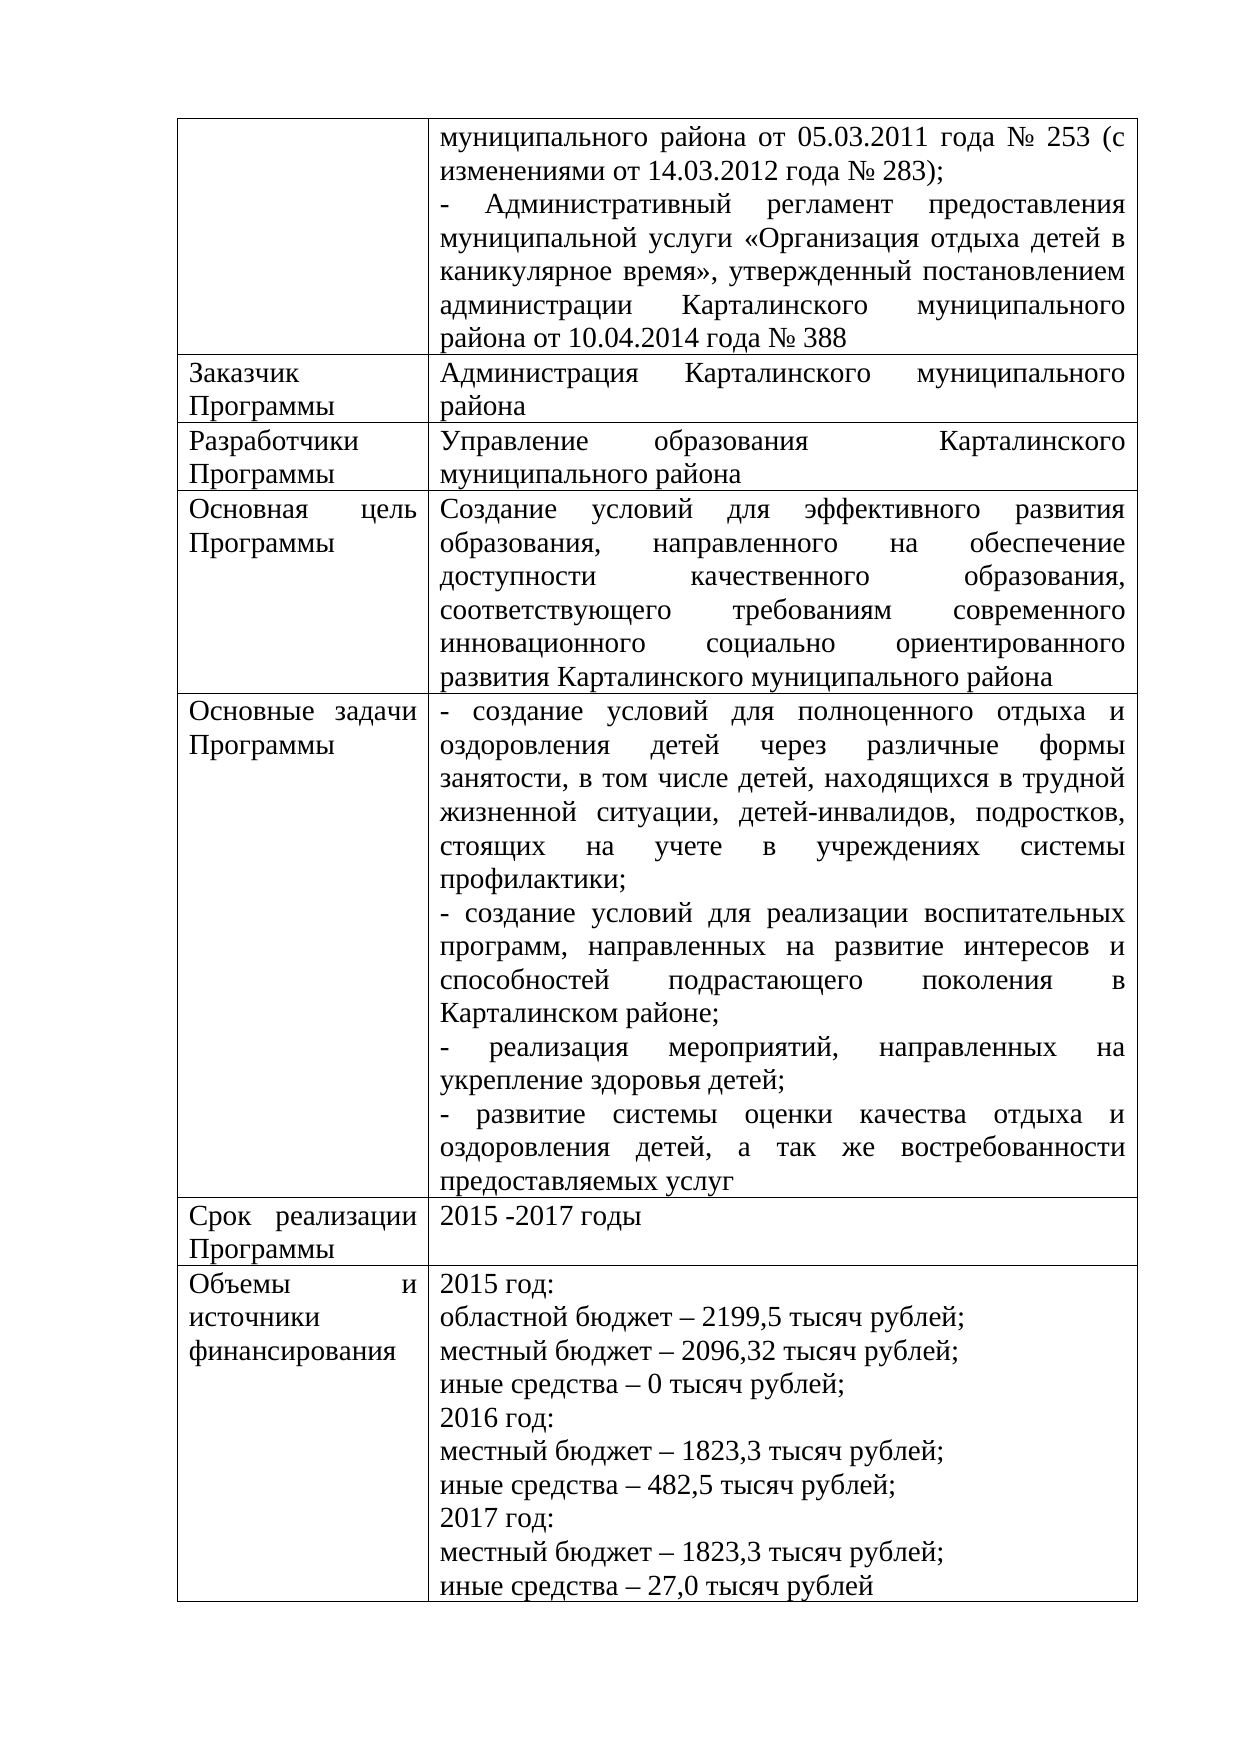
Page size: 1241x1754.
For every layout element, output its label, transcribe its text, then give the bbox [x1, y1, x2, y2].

table_cell 2015 -2017 годы [429, 1198, 1137, 1265]
table_cell - создание условий для полноценного отдыха и оздоровления детей через различные формы занятости, в том числе детей, находящихся в трудной жизненной ситуации, детей-инвалидов, подростков, стоящих на учете в учреждениях системы профилактики; - создание условий для реализации воспитательных программ, направленных на развитие интересов и способностей подрастающего поколения в Карталинском районе; - реализация мероприятий, направленных на укрепление здоровья детей; - развитие системы оценки качества отдыха и оздоровления детей, а так же востребованности предоставляемых услуг [429, 694, 1137, 1197]
table_cell Разработчики Программы [178, 423, 428, 490]
table_cell 2015 год: областной бюджет – 2199,5 тысяч рублей; местный бюджет – 2096,32 тысяч рублей; иные средства – 0 тысяч рублей; 2016 год: местный бюджет – 1823,3 тысяч рублей; иные средства – 482,5 тысяч рублей; 2017 год: местный бюджет – 1823,3 тысяч рублей; иные средства – 27,0 тысяч рублей [429, 1266, 1137, 1601]
table_cell Основная цель Программы [178, 491, 428, 692]
table_cell Основные задачи Программы [178, 694, 428, 1197]
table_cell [429, 119, 1137, 354]
table_cell Срок реализации Программы [178, 1198, 428, 1265]
table_cell Администрация Карталинского муниципального района [429, 355, 1137, 422]
table_cell Объемы и источники финансирования [178, 1266, 428, 1601]
table_cell Создание условий для эффективного развития образования, направленного на обеспечение доступности качественного образования, соответствующего требованиям современного инновационного социально ориентированного развития Карталинского муниципального района [429, 491, 1137, 692]
table_cell Управление образования Карталинского муниципального района [429, 423, 1137, 490]
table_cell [178, 119, 428, 354]
table_cell Заказчик Программы [178, 355, 428, 422]
